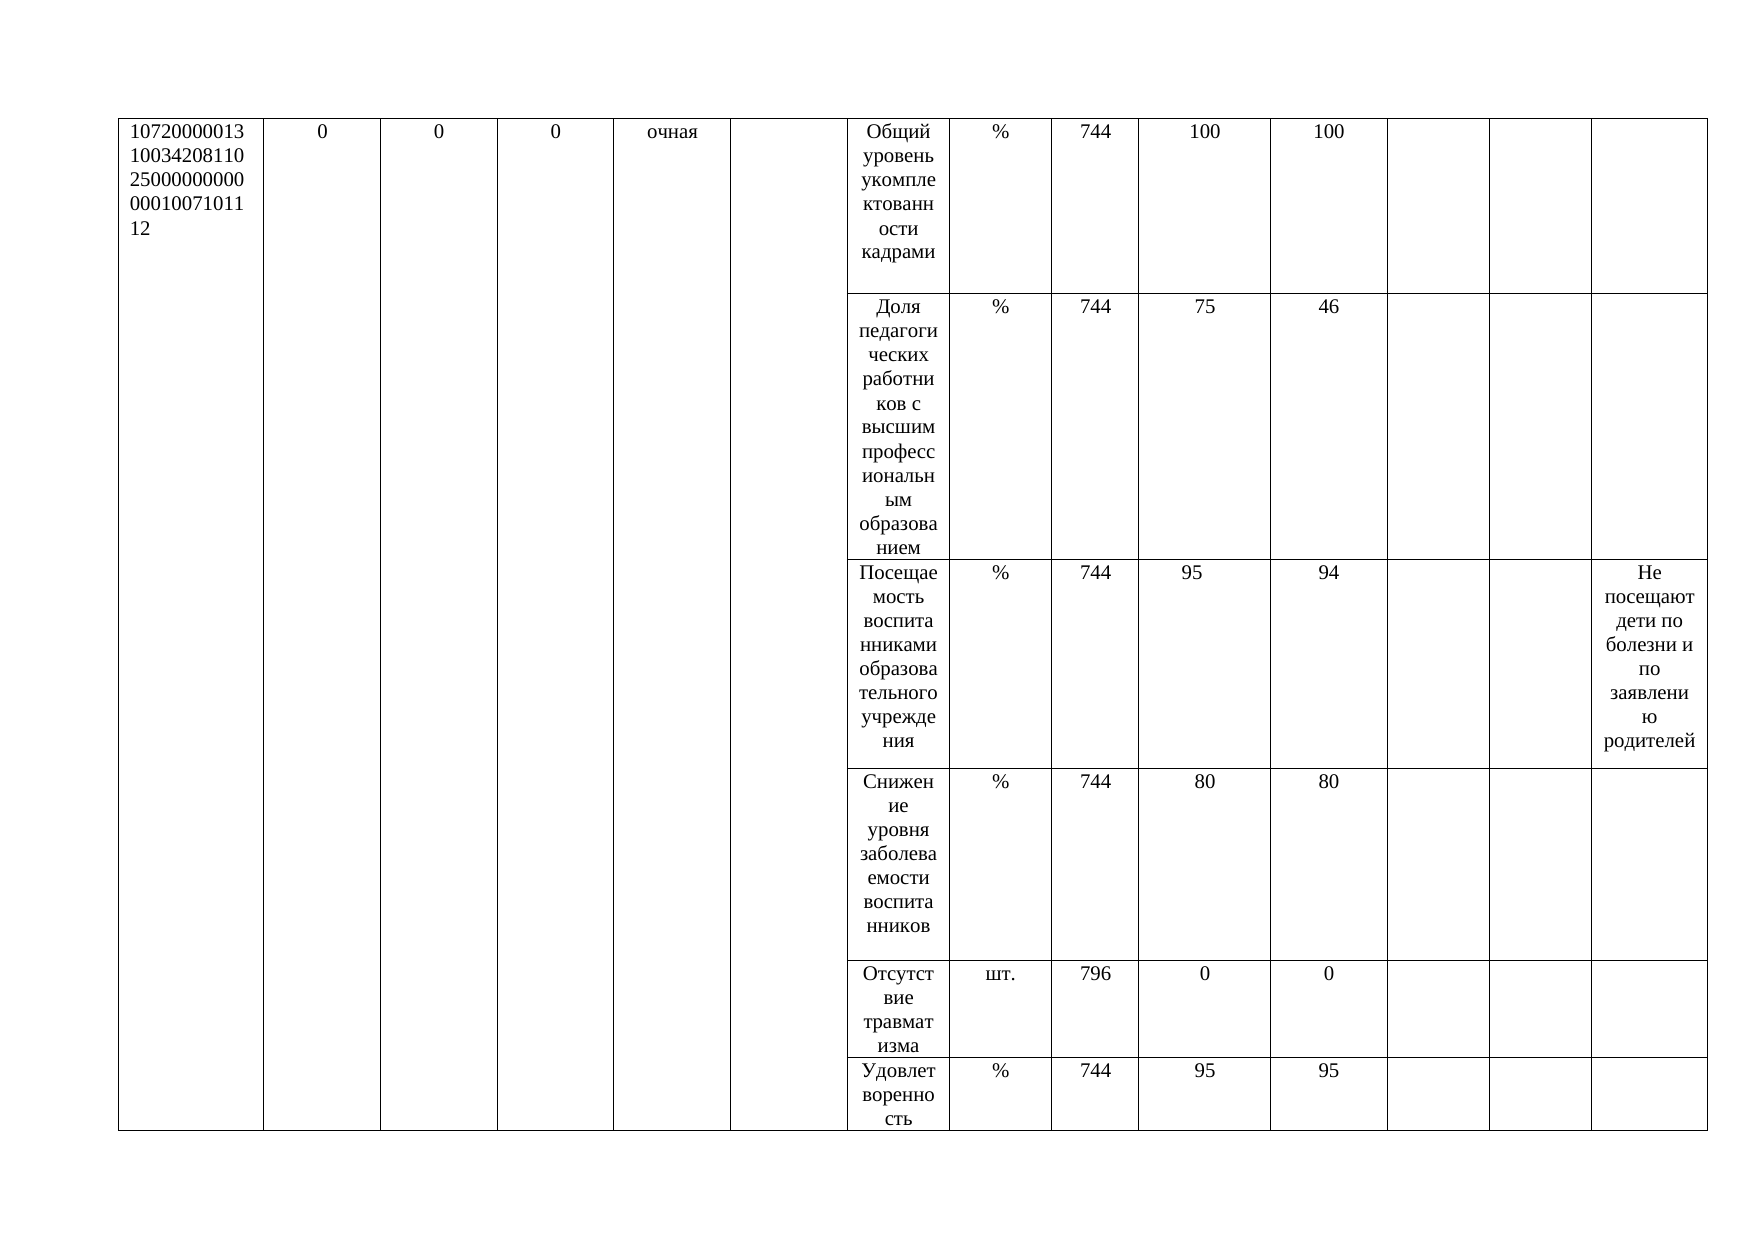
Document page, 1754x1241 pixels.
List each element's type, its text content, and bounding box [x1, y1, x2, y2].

table_cell [1490, 119, 1591, 293]
table_cell Доля педагогических работников с высшим профессиональным образованием [848, 294, 949, 559]
table_cell 75 [1139, 294, 1270, 559]
table_cell 796 [1052, 961, 1138, 1057]
table_cell 80 [1271, 769, 1387, 960]
table_cell 95 [1271, 1058, 1387, 1130]
table_cell 0 [264, 119, 380, 1130]
table_cell шт. [950, 961, 1051, 1057]
table_cell 95 [1139, 560, 1270, 768]
table_cell [1388, 961, 1489, 1057]
table_cell [1388, 1058, 1489, 1130]
table_cell 0 [1139, 961, 1270, 1057]
table_cell 95 [1139, 1058, 1270, 1130]
table_cell [1592, 294, 1707, 559]
table_cell [1490, 294, 1591, 559]
table_cell 100 [1139, 119, 1270, 293]
table_cell Посещаемость воспитанниками образовательного учреждения [848, 560, 949, 768]
table_cell Общий уровень укомплектованности кадрами [848, 119, 949, 293]
table_cell [1490, 1058, 1591, 1130]
table_cell % [950, 1058, 1051, 1130]
table_cell Не посещают дети по болезни и по заявлению родителей [1592, 560, 1707, 768]
table_cell 46 [1271, 294, 1387, 559]
table_cell [1388, 119, 1489, 293]
table_cell % [950, 769, 1051, 960]
table_cell 1072000001310034208110250000000000001007101112 [119, 119, 263, 1130]
table_cell [1490, 769, 1591, 960]
table_cell [1592, 961, 1707, 1057]
table_cell % [950, 119, 1051, 293]
table_cell [1592, 119, 1707, 293]
table_cell [1592, 769, 1707, 960]
table_cell 744 [1052, 769, 1138, 960]
table_cell 80 [1139, 769, 1270, 960]
table_cell Снижение уровня заболеваемости воспитанников [848, 769, 949, 960]
table_cell 94 [1271, 560, 1387, 768]
table_cell % [950, 560, 1051, 768]
table_cell 744 [1052, 294, 1138, 559]
table_cell 744 [1052, 560, 1138, 768]
table_cell Отсутствие травматизма [848, 961, 949, 1057]
table_cell [1490, 560, 1591, 768]
table_cell [1388, 294, 1489, 559]
table_cell 100 [1271, 119, 1387, 293]
table_cell 0 [1271, 961, 1387, 1057]
table_cell % [950, 294, 1051, 559]
table_cell 744 [1052, 119, 1138, 293]
table_cell 0 [498, 119, 613, 1130]
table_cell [848, 1058, 949, 1130]
table_cell [1592, 1058, 1707, 1130]
table_cell [1490, 961, 1591, 1057]
table_cell [1388, 769, 1489, 960]
table_cell 744 [1052, 1058, 1138, 1130]
table_cell [731, 119, 847, 1130]
table_cell очная [614, 119, 730, 1130]
table_cell 0 [381, 119, 497, 1130]
table_cell [1388, 560, 1489, 768]
